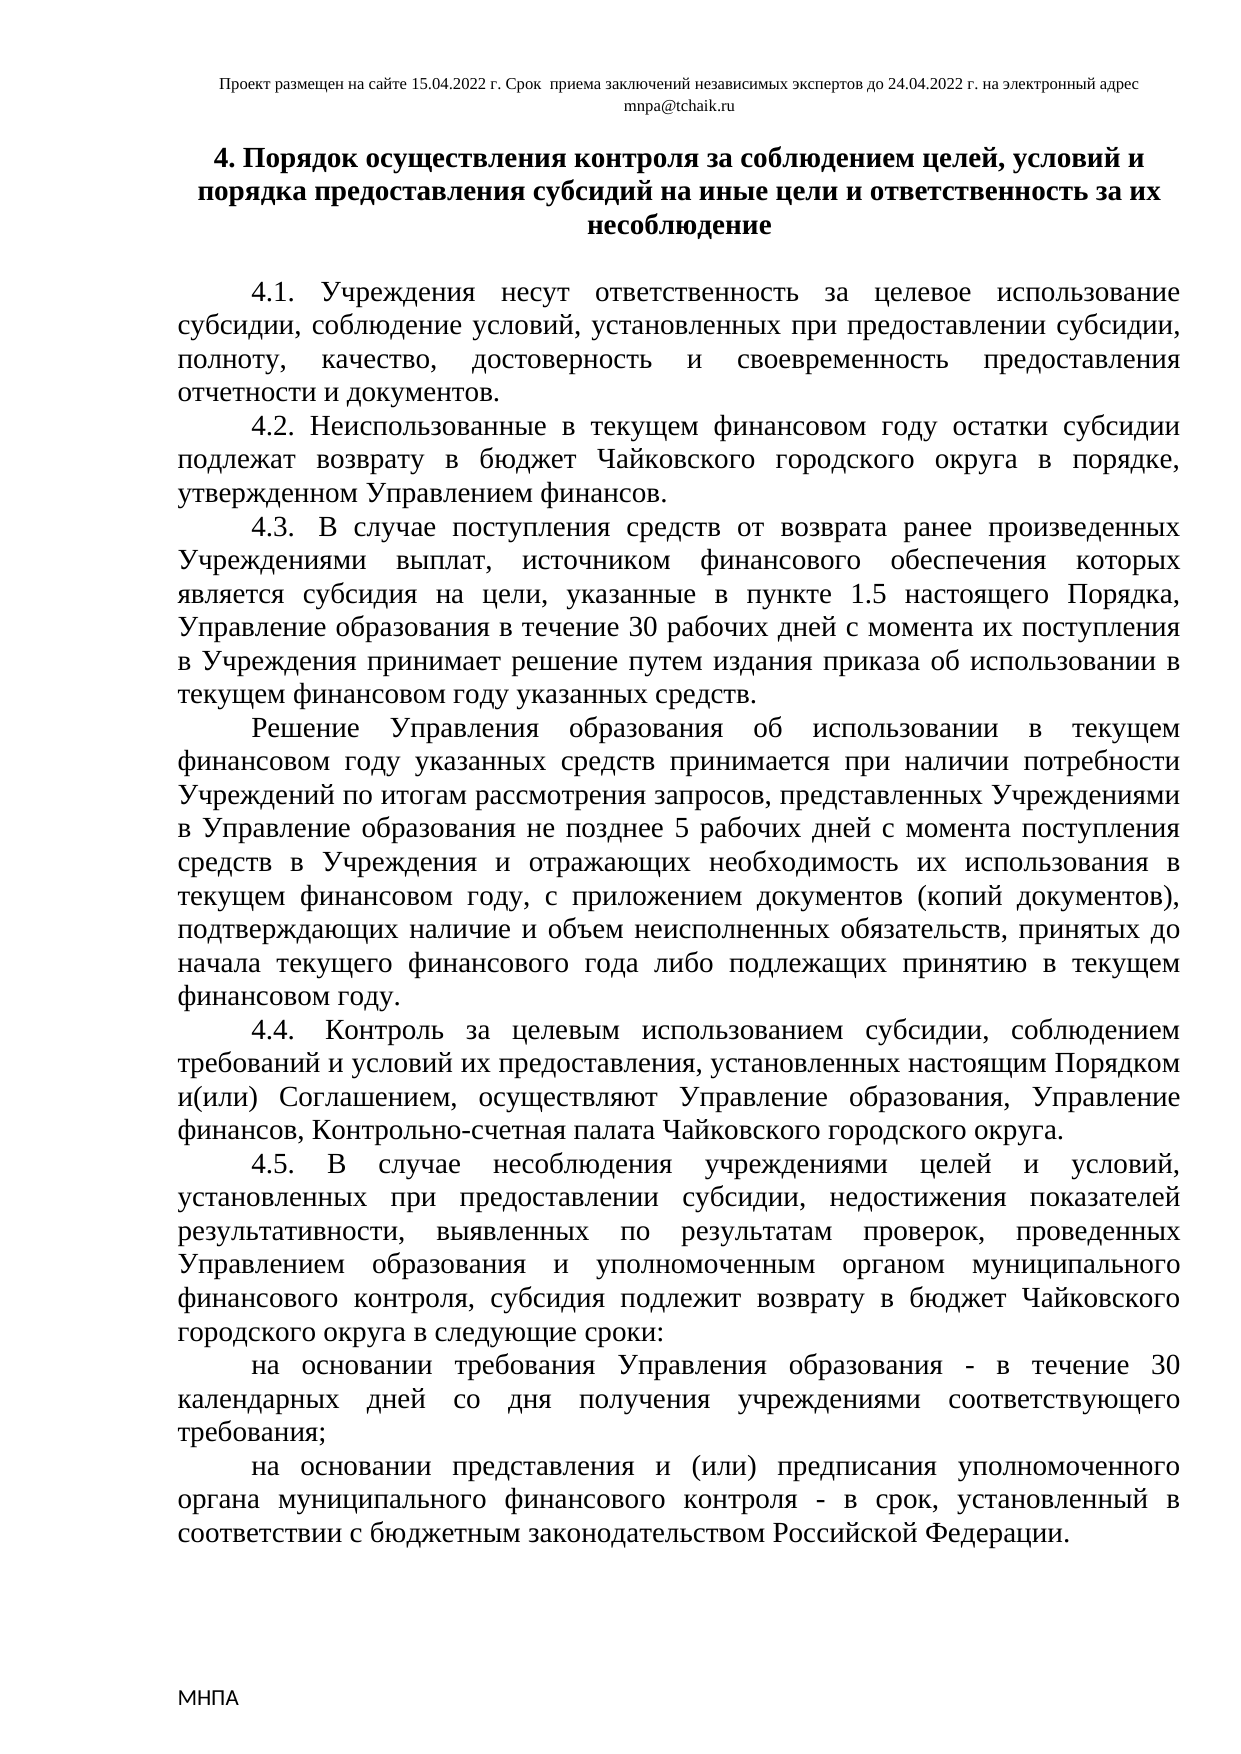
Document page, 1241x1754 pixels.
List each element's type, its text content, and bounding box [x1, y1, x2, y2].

list на основании представления и (или) предписания уполномоченного органа муниципального финансового контроля - в срок, установленный в соответствии с бюджетным законодательством Российской Федерации. [177, 1448, 1181, 1548]
list 4. Порядок осуществления контроля за соблюдением целей, условий и порядка предоставления субсидий на иные цели и ответственность за их несоблюдение [177, 140, 1181, 240]
list 4.4. Контроль за целевым использованием субсидии, соблюдением требований и условий их предоставления, установленных настоящим Порядком и(или) Соглашением, осуществляют Управление образования, Управление финансов, Контрольно-счетная палата Чайковского городского округа. [177, 1012, 1181, 1146]
list 4.1. Учреждения несут ответственность за целевое использование субсидии, соблюдение условий, установленных при предоставлении субсидии, полноту, качество, достоверность и своевременность предоставления отчетности и документов. [177, 274, 1181, 408]
text Решение Управления образования об использовании в текущем финансовом году указанных средств принимается при наличии потребности Учреждений по итогам рассмотрения запросов, представленных Учреждениями в Управление образования не позднее 5 рабочих дней с момента поступления средств в Учреждения и отражающих необходимость их использования в текущем финансовом году, с приложением документов (копий документов), подтверждающих наличие и объем неисполненных обязательств, принятых до начала текущего финансового года либо подлежащих принятию в текущем финансовом году. [177, 710, 1181, 1012]
text 4.3. В случае поступления средств от возврата ранее произведенных Учреждениями выплат, источником финансового обеспечения которых является субсидия на цели, указанные в пункте 1.5 настоящего Порядка, Управление образования в течение 30 рабочих дней с момента их поступления в Учреждения принимает решение путем издания приказа об использовании в текущем финансовом году указанных средств. [177, 509, 1181, 710]
list на основании требования Управления образования - в течение 30 календарных дней со дня получения учреждениями соответствующего требования; [177, 1347, 1181, 1448]
list 4.2. Неиспользованные в текущем финансовом году остатки субсидии подлежат возврату в бюджет Чайковского городского округа в порядке, утвержденном Управлением финансов. [177, 408, 1181, 509]
list 4.5. В случае несоблюдения учреждениями целей и условий, установленных при предоставлении субсидии, недостижения показателей результативности, выявленных по результатам проверок, проведенных Управлением образования и уполномоченным органом муниципального финансового контроля, субсидия подлежит возврату в бюджет Чайковского городского округа в следующие сроки: [177, 1146, 1181, 1347]
